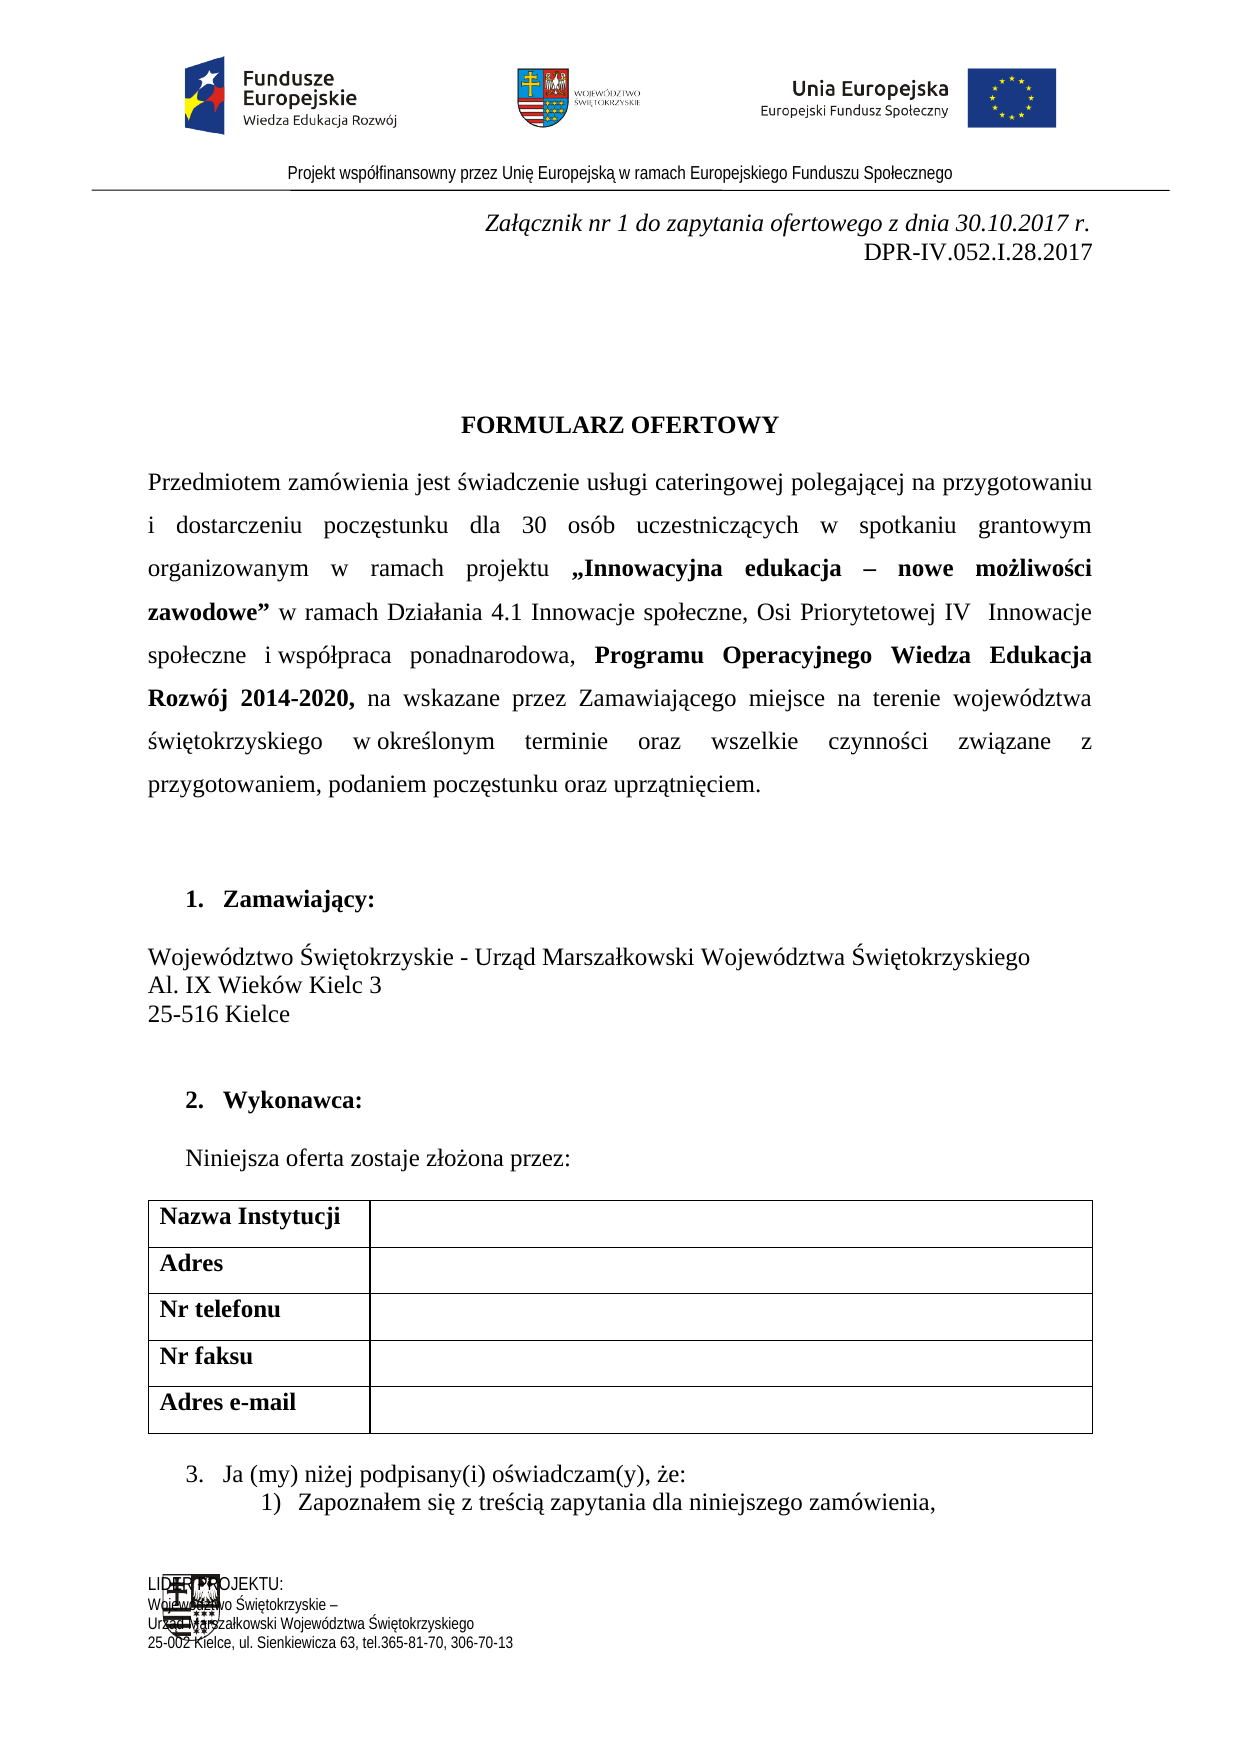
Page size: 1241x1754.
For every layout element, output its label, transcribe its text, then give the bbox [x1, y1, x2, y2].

picture [163, 1579, 169, 1589]
list Zamawiający: [185, 884, 1093, 913]
text DPR-IV.052.I.28.2017 [148, 237, 1093, 266]
text Załącznik nr 1 do zapytania ofertowego z dnia 30.10.2017 r. [148, 208, 1093, 237]
text Województwo Świętokrzyskie - Urząd Marszałkowski Województwa Świętokrzyskiego [148, 942, 1093, 970]
picture [177, 29, 1063, 162]
list Zapoznałem się z treścią zapytania dla niniejszego zamówienia, [260, 1487, 1093, 1516]
table_cell Adres e-mail [149, 1387, 369, 1433]
list Ja (my) niżej podpisany(i) oświadczam(y), że: [185, 1459, 1093, 1487]
table_cell Nr faksu [149, 1341, 369, 1386]
table_cell Nr telefonu [149, 1294, 369, 1340]
table_header Nazwa Instytucji [149, 1201, 369, 1247]
text Al. IX Wieków Kielc 3 [148, 970, 1093, 999]
text 25-516 Kielce [148, 999, 1093, 1028]
picture [162, 1574, 220, 1641]
list Wykonawca: [185, 1085, 1093, 1114]
table_cell Adres [149, 1248, 369, 1293]
table_cell [371, 1248, 1092, 1293]
table_cell [371, 1294, 1092, 1340]
text Przedmiotem zamówienia jest świadczenie usługi cateringowej polegającej na przygotowaniu i dostarczeniu poczęstunku dla 30 osób uczestniczących w spotkaniu grantowym organizowanym w ramach projektu „Innowacyjna edukacja – nowe możliwości zawodowe” w ramach Działania 4.1 Innowacje społeczne, Osi Priorytetowej IV Innowacje społeczne i współpraca ponadnarodowa, Programu Operacyjnego Wiedza Edukacja Rozwój 2014-2020, na wskazane przez Zamawiającego miejsce na terenie województwa świętokrzyskiego w określonym terminie oraz wszelkie czynności związane z przygotowaniem, podaniem poczęstunku oraz uprzątnięciem. [148, 467, 1093, 798]
text Niniejsza oferta zostaje złożona przez: [185, 1143, 1093, 1172]
table_cell [371, 1341, 1092, 1386]
table_header [371, 1201, 1092, 1247]
text FORMULARZ OFERTOWY [148, 410, 1093, 438]
table_cell [371, 1387, 1092, 1433]
